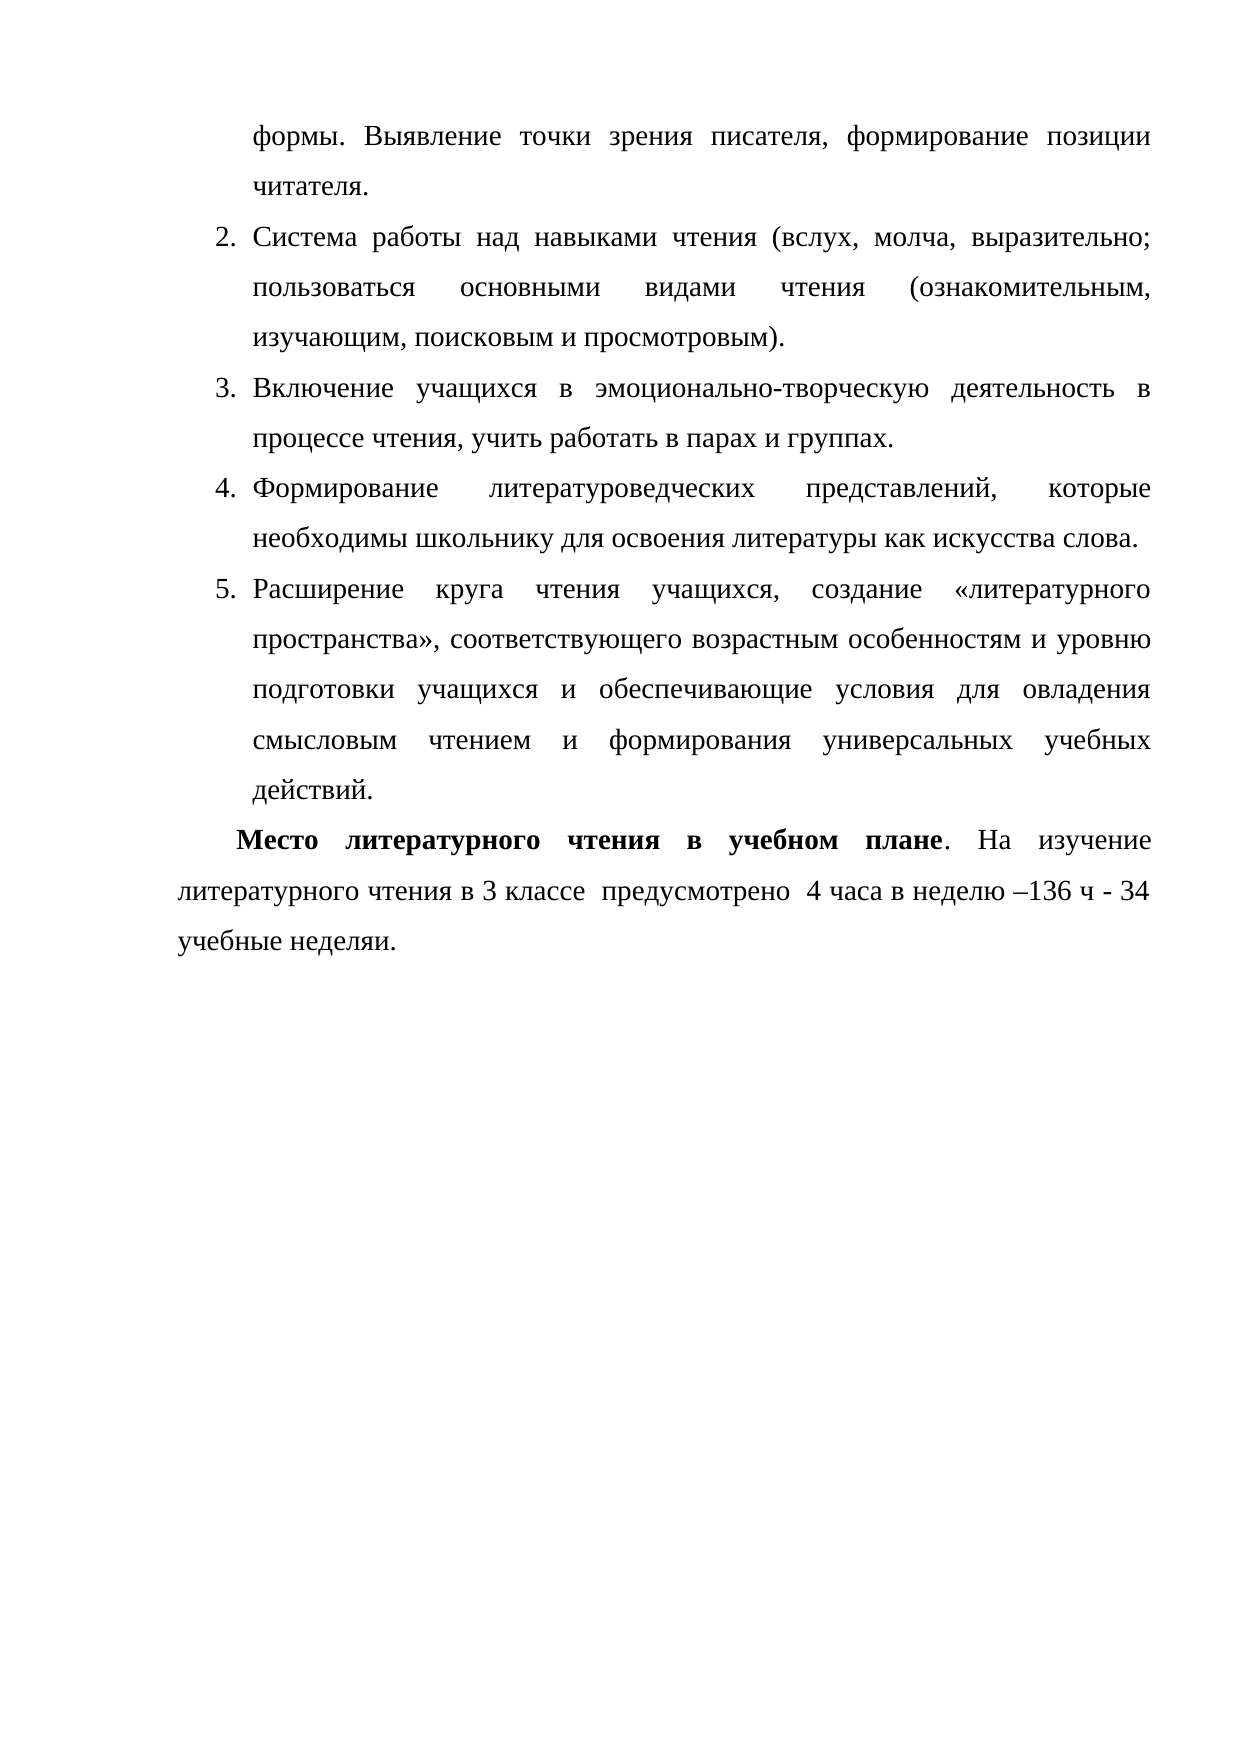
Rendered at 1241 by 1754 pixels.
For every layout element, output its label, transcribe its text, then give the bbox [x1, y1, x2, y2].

list Формирование литературоведческих представлений, которые необходимы школьнику для освоения литературы как искусства слова. [215, 470, 1152, 554]
list Система работы над навыками чтения (вслух, молча, выразительно; пользоваться основными видами чтения (ознакомительным, изучающим, поисковым и просмотровым). [215, 219, 1152, 353]
list Включение учащихся в эмоционально-творческую деятельность в процессе чтения, учить работать в парах и группах. [215, 370, 1152, 453]
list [215, 118, 1152, 202]
text Место литературного чтения в учебном плане. На изучение литературного чтения в 3 классе предусмотрено 4 часа в неделю –136 ч - 34 учебные неделяи. [177, 822, 1152, 957]
list Расширение круга чтения учащихся, создание «литературного пространства», соответствующего возрастным особенностям и уровню подготовки учащихся и обеспечивающие условия для овладения смысловым чтением и формирования универсальных учебных действий. [215, 571, 1152, 806]
